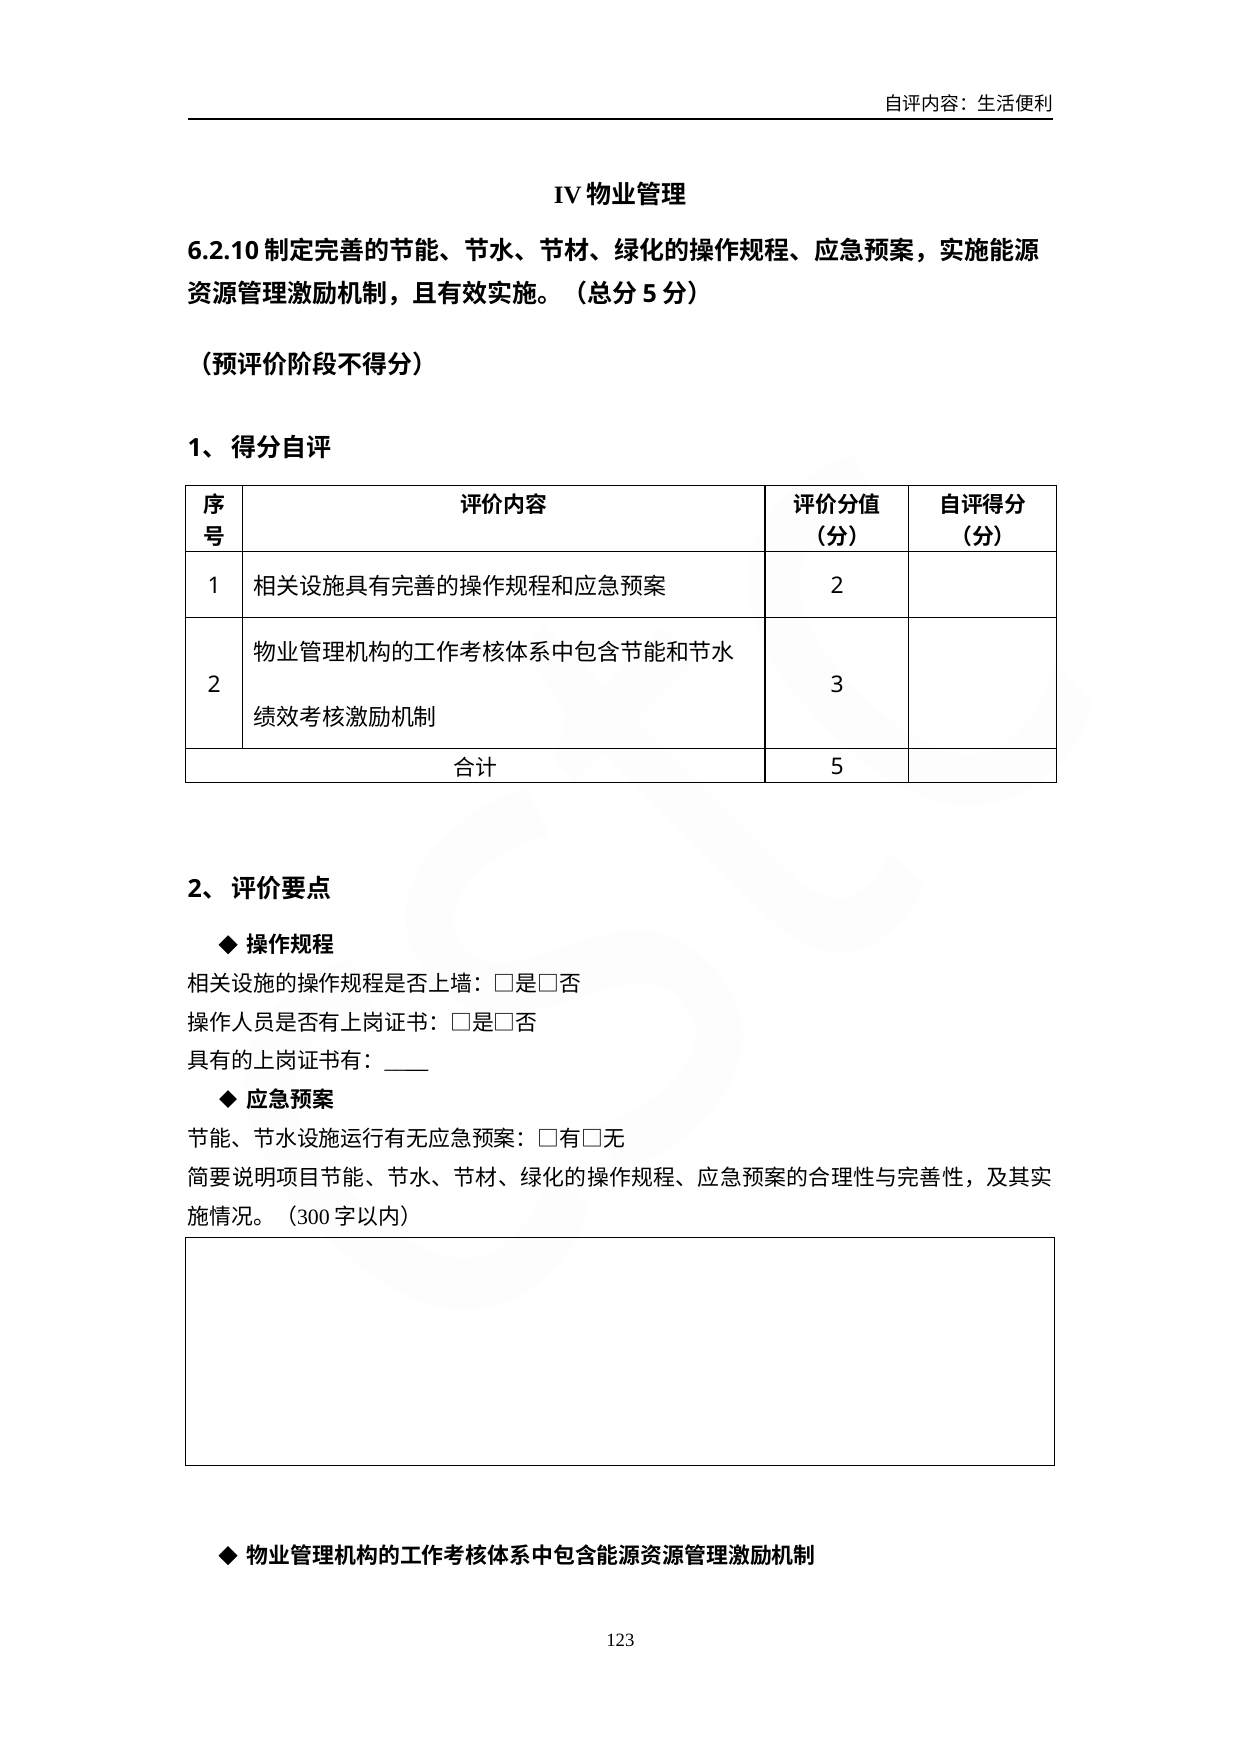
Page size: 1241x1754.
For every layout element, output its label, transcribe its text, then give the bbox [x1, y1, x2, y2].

text （预评价阶段不得分） [187, 330, 1053, 395]
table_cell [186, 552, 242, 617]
text 操作人员是否有上岗证书：□是□否 [187, 1004, 1053, 1037]
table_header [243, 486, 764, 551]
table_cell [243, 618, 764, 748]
subtitle IV物业管理 [187, 174, 1053, 211]
list 应急预案 [217, 1082, 1053, 1114]
text 具有的上岗证书有：____ [187, 1043, 1053, 1076]
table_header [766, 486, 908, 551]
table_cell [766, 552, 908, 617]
subtitle 6.2.10制定完善的节能、节水、节材、绿化的操作规程、应急预案，实施能源资源管理激励机制，且有效实施。（总分5分） [187, 230, 1053, 310]
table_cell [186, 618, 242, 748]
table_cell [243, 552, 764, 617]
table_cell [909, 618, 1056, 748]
list 得分自评 [187, 413, 1053, 478]
list 物业管理机构的工作考核体系中包含能源资源管理激励机制 [217, 1538, 1053, 1570]
list 操作规程 [217, 927, 1053, 959]
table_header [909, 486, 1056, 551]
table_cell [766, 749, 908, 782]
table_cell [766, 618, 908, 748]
list 评价要点 [187, 854, 1053, 919]
text 节能、节水设施运行有无应急预案：□有□无 [187, 1121, 1053, 1153]
text 简要说明项目节能、节水、节材、绿化的操作规程、应急预案的合理性与完善性，及其实施情况。（300字以内） [187, 1159, 1053, 1231]
text 相关设施的操作规程是否上墙：□是□否 [187, 966, 1053, 998]
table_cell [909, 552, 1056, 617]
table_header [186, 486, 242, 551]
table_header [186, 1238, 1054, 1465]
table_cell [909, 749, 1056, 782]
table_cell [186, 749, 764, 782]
